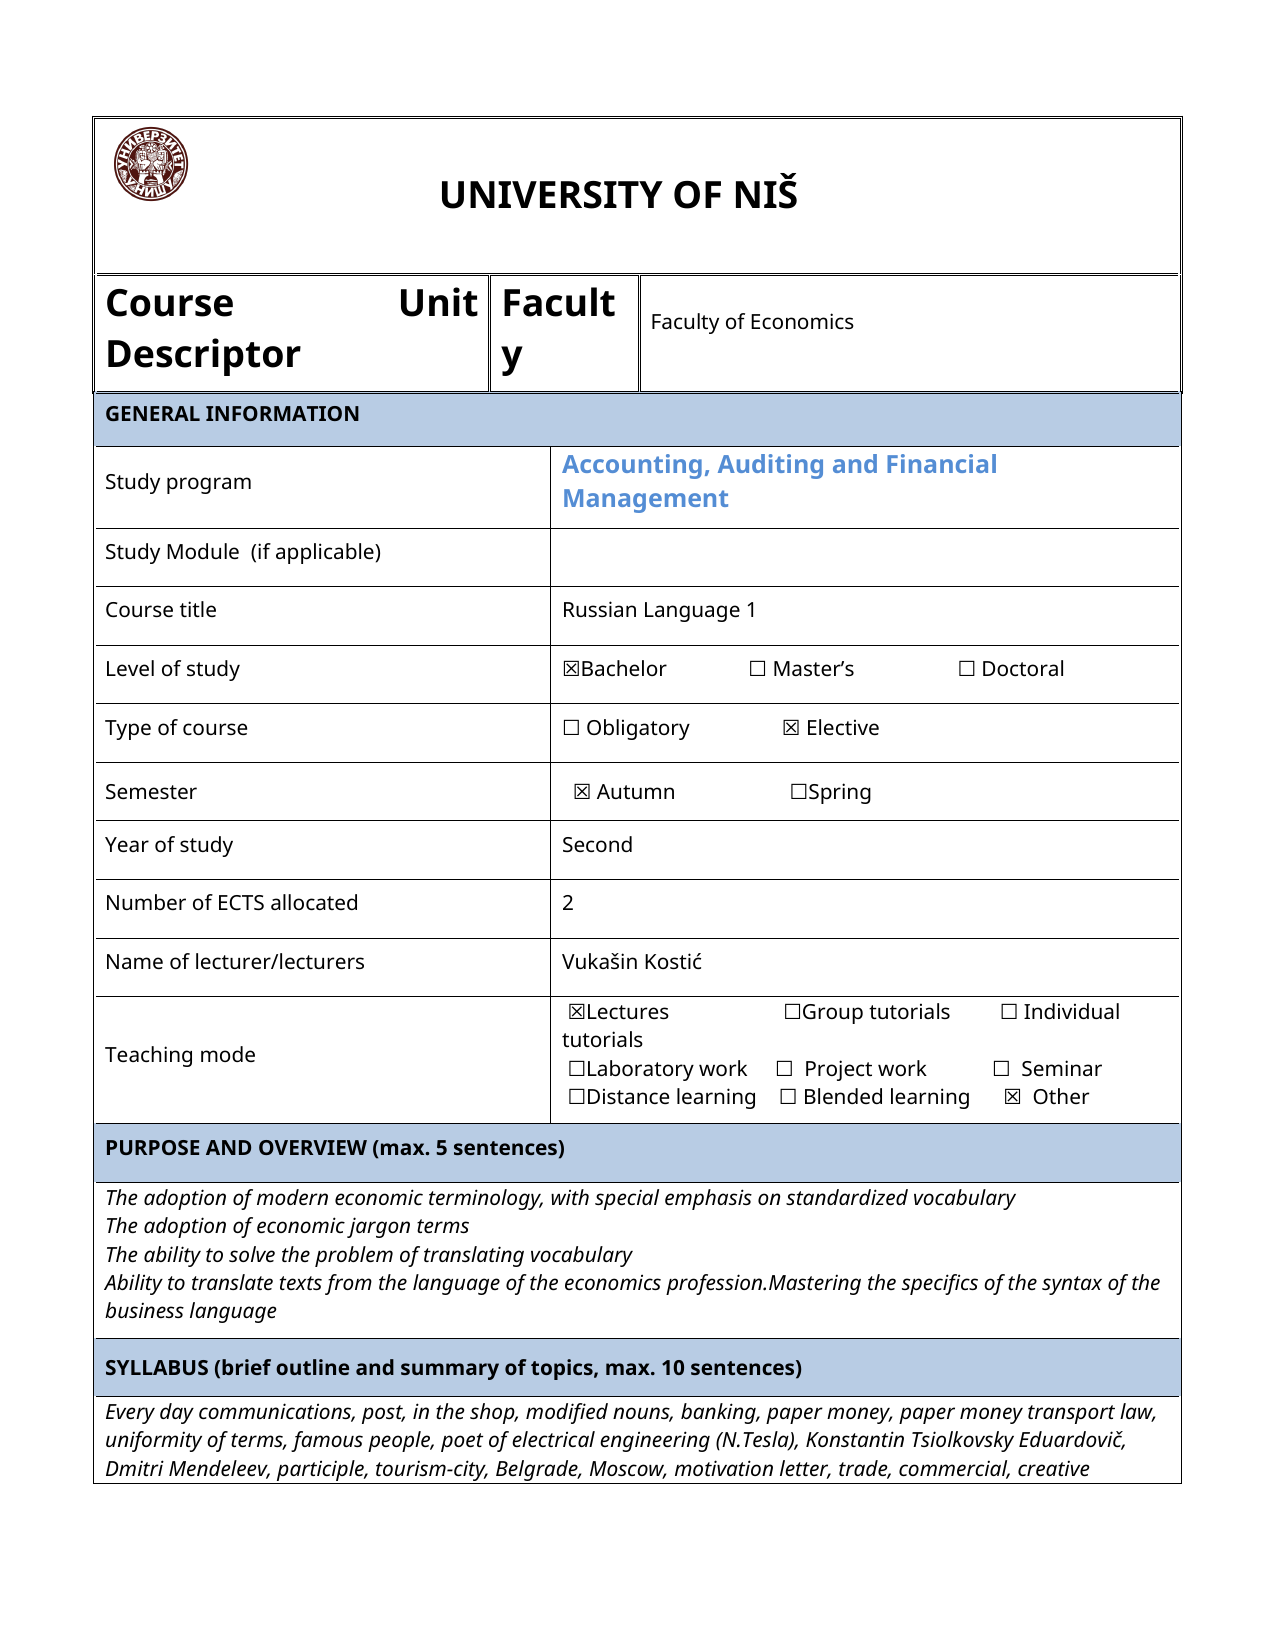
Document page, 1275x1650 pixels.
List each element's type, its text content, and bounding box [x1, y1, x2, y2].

table_cell The adoption of modern economic terminology, with special emphasis on standardized vocabulary The adoption of economic jargon terms The ability to solve the problem of translating vocabulary Ability to translate texts from the language of the economics profession.Mastering the specifics of the syntax of the business language [94, 1182, 1181, 1338]
table_cell Faculty of Economics [639, 273, 1181, 391]
table_cell Bachelor Master’s Doctoral [551, 645, 1181, 703]
table_cell Lectures Group tutorials Individual tutorials Laboratory work Project work Seminar Distance learning Blended learning Other [551, 996, 1181, 1123]
table_cell Russian Language 1 [551, 586, 1181, 645]
table_cell Year of study [94, 820, 550, 879]
table_header UNIVERSITY OF NIŠ [95, 119, 1180, 273]
table_cell 2 [551, 879, 1181, 937]
table_cell [551, 528, 1181, 586]
table_cell Teaching mode [94, 996, 550, 1123]
table_cell Obligatory Elective [551, 703, 1181, 762]
table_cell Autumn Spring [551, 762, 1181, 820]
table_cell Faculty [491, 276, 638, 391]
table_cell Second [551, 820, 1181, 879]
table_cell Level of study [94, 645, 550, 703]
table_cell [94, 1396, 1181, 1482]
table_cell Study Module (if applicable) [94, 528, 550, 586]
table_cell PURPOSE AND OVERVIEW (max. 5 sentences) [94, 1123, 1181, 1182]
table_cell Vukašin Kostić [551, 938, 1181, 996]
table_cell Name of lecturer/lecturers [94, 938, 550, 996]
table_cell Number of ECTS allocated [94, 879, 550, 937]
table_cell Course Unit Descriptor [94, 273, 490, 391]
table_cell Accounting, Auditing and Financial Management [551, 446, 1181, 528]
table_cell Study program [94, 446, 550, 528]
table_cell Semester [94, 762, 550, 820]
table_cell Course title [94, 586, 550, 645]
table_cell SYLLABUS (brief outline and summary of topics, max. 10 sentences) [94, 1338, 1181, 1396]
table_cell GENERAL INFORMATION [94, 391, 1181, 446]
table_cell Type of course [94, 703, 550, 762]
